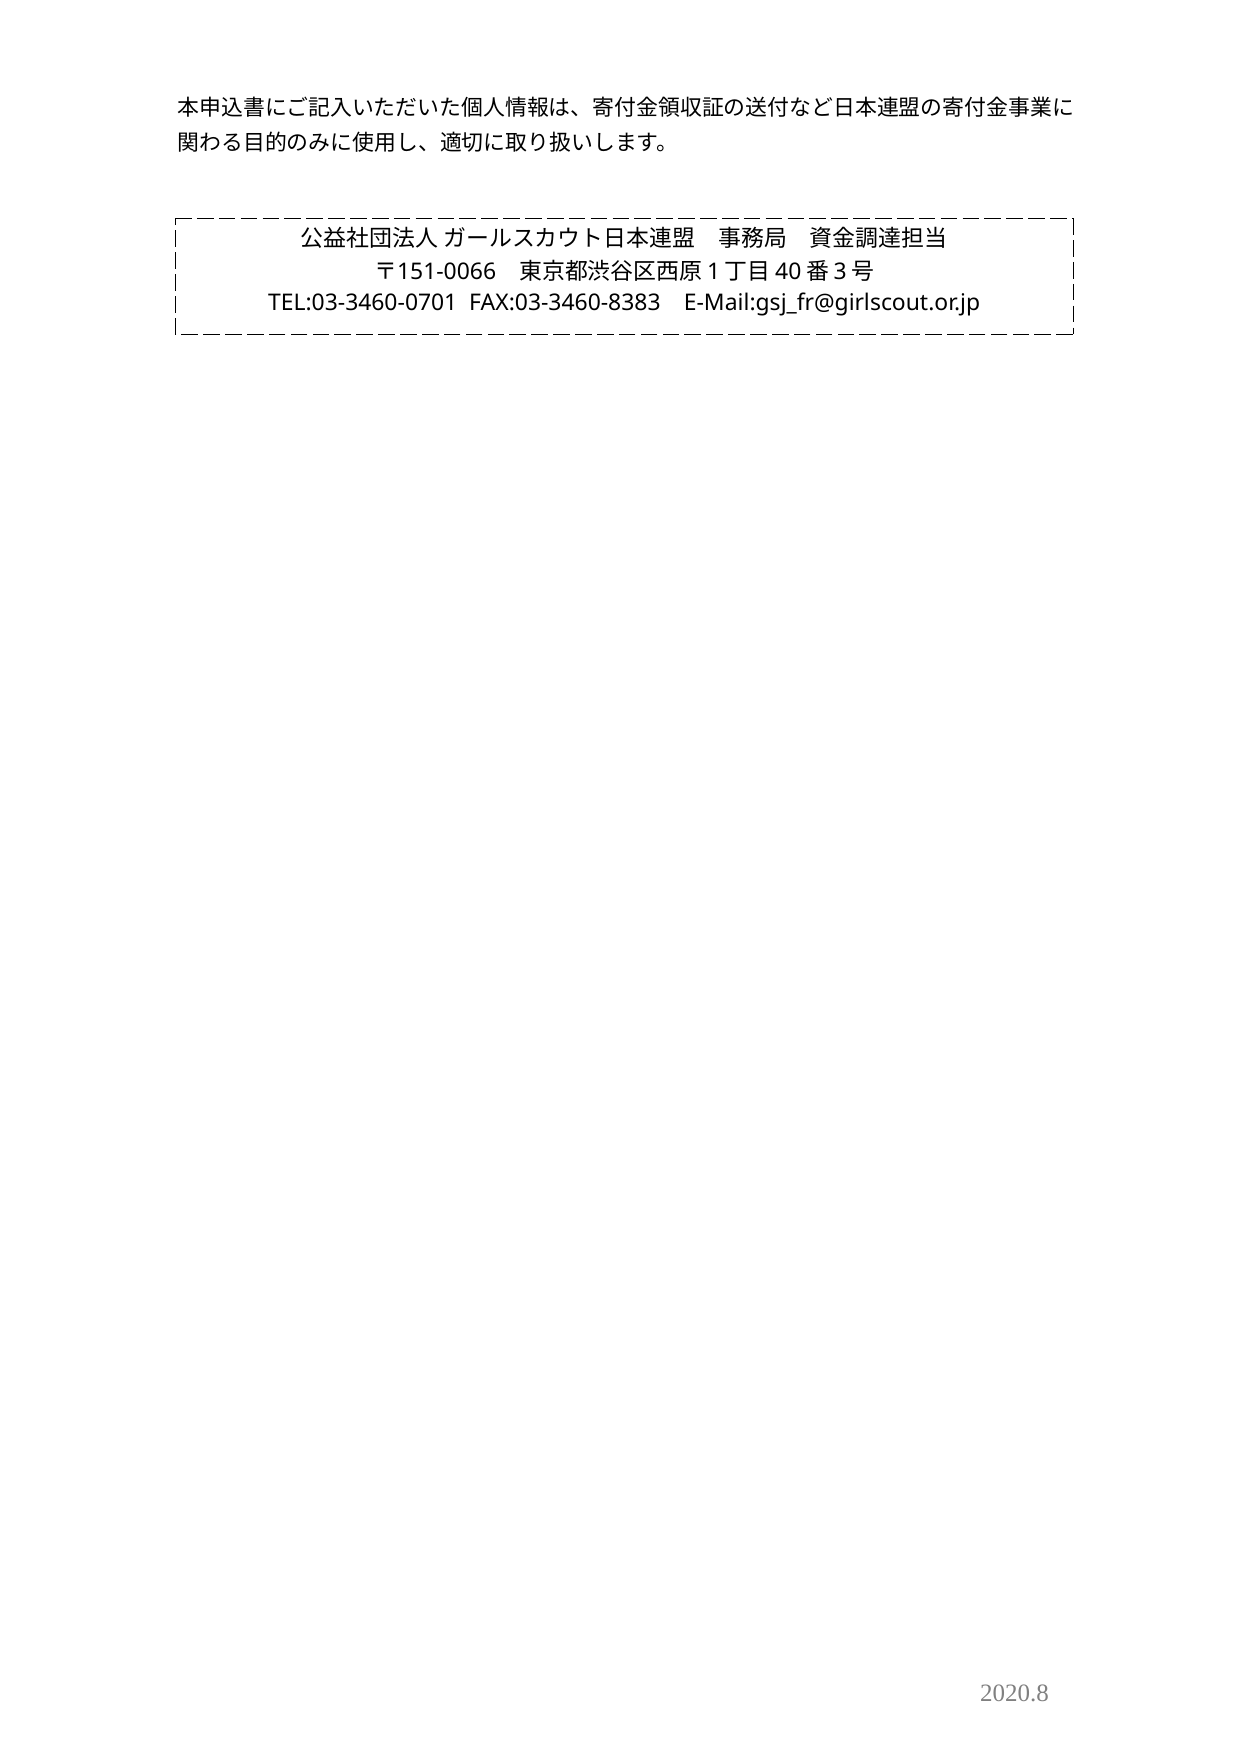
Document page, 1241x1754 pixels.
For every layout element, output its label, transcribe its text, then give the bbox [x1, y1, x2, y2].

text 本申込書にご記入いただいた個人情報は、寄付金領収証の送付など日本連盟の寄付金事業に関わる目的のみに使用し、適切に取り扱いします。 [177, 88, 1078, 158]
